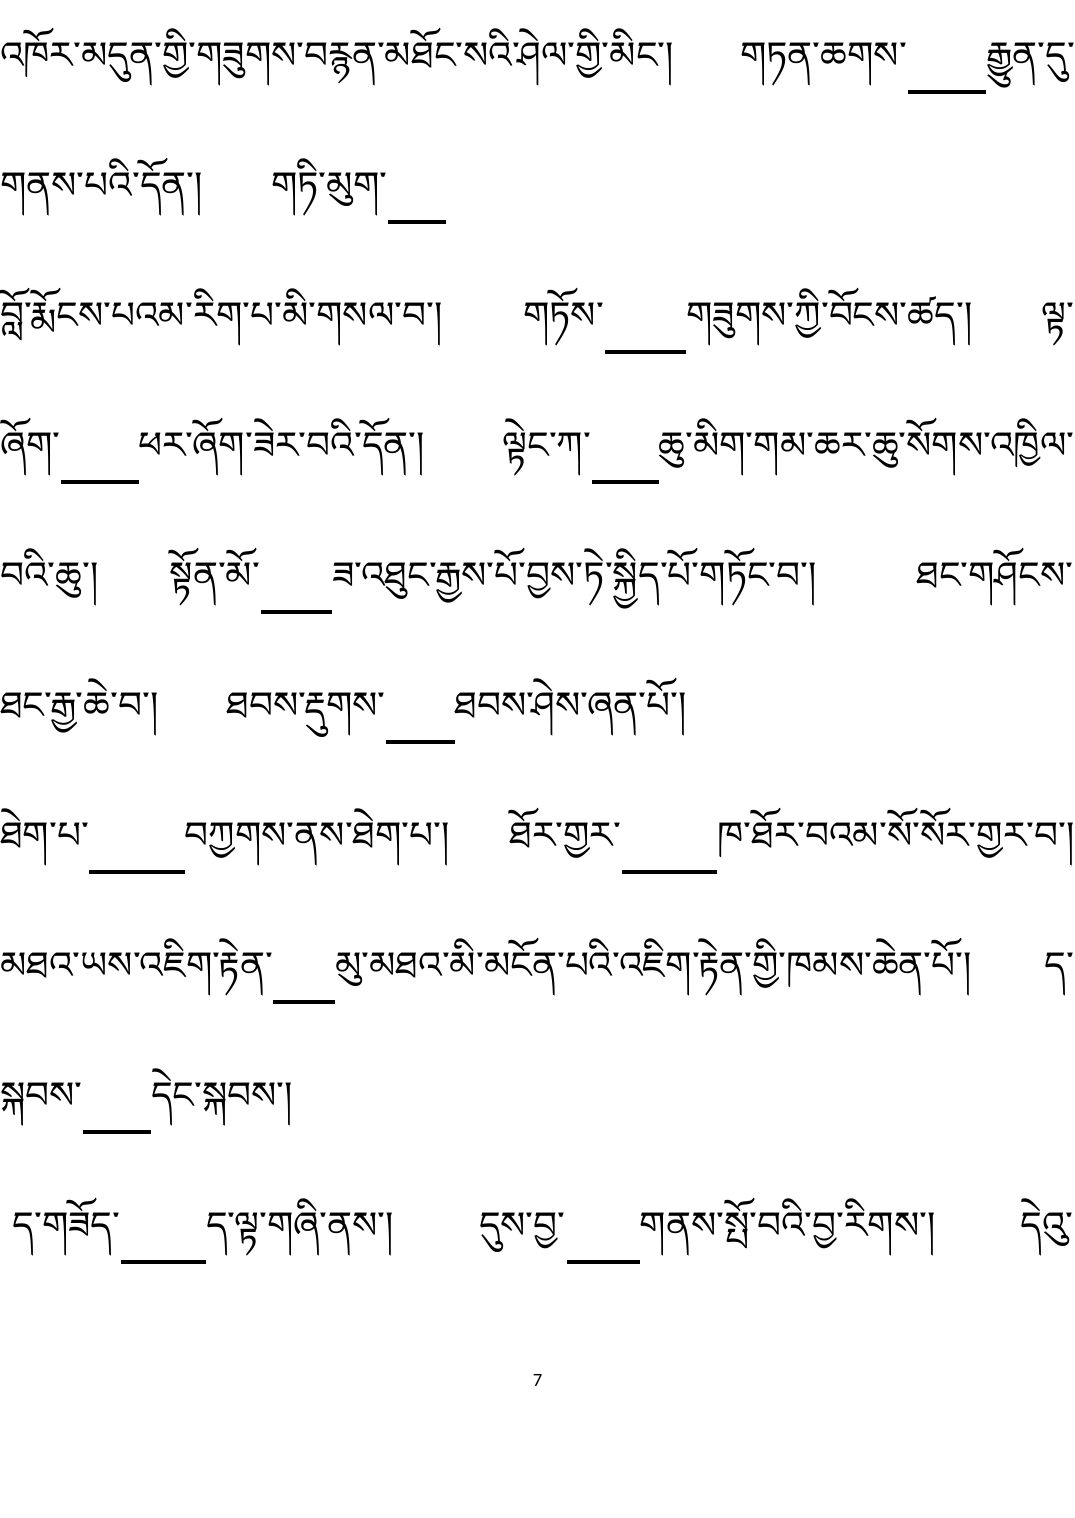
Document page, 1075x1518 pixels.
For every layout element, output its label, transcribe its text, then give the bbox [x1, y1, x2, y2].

text བློ་རྨོངས་པའམ་རིག་པ་མི་གསལ་བ་། གཏོས་ གཟུགས་ཀྱི་བོངས་ཚད་། ལྟ་ཞོག་ ཕར་ཞོག་ཟེར་བའི་དོན་། ལྟེང་ཀ་ ཆུ་མིག་གམ་ཆར་ཆུ་སོགས་འཁྱིལ་བའི་ཆུ་། སྟོན་མོ་ ཟ་འཐུང་རྒྱས་པོ་བྱས་ཏེ་སྐྱིད་པོ་གཏོང་བ་། ཐང་གཤོངས་ ཐང་རྒྱ་ཆེ་བ་། ཐབས་རྡུགས་ ཐབས་ཤེས་ཞན་པོ་། [0, 262, 1075, 782]
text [0, 1172, 1075, 1302]
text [0, 2, 1075, 262]
text ཐེག་པ་ བཀྱགས་ནས་ཐེག་པ་། ཐོར་གྱར་ ཁ་ཐོར་བའམ་སོ་སོར་གྱར་བ་། མཐའ་ཡས་འཇིག་རྟེན་ མུ་མཐའ་མི་མངོན་པའི་འཇིག་རྟེན་གྱི་ཁམས་ཆེན་པོ་། ད་སྐབས་ དེང་སྐབས་། [0, 782, 1075, 1172]
